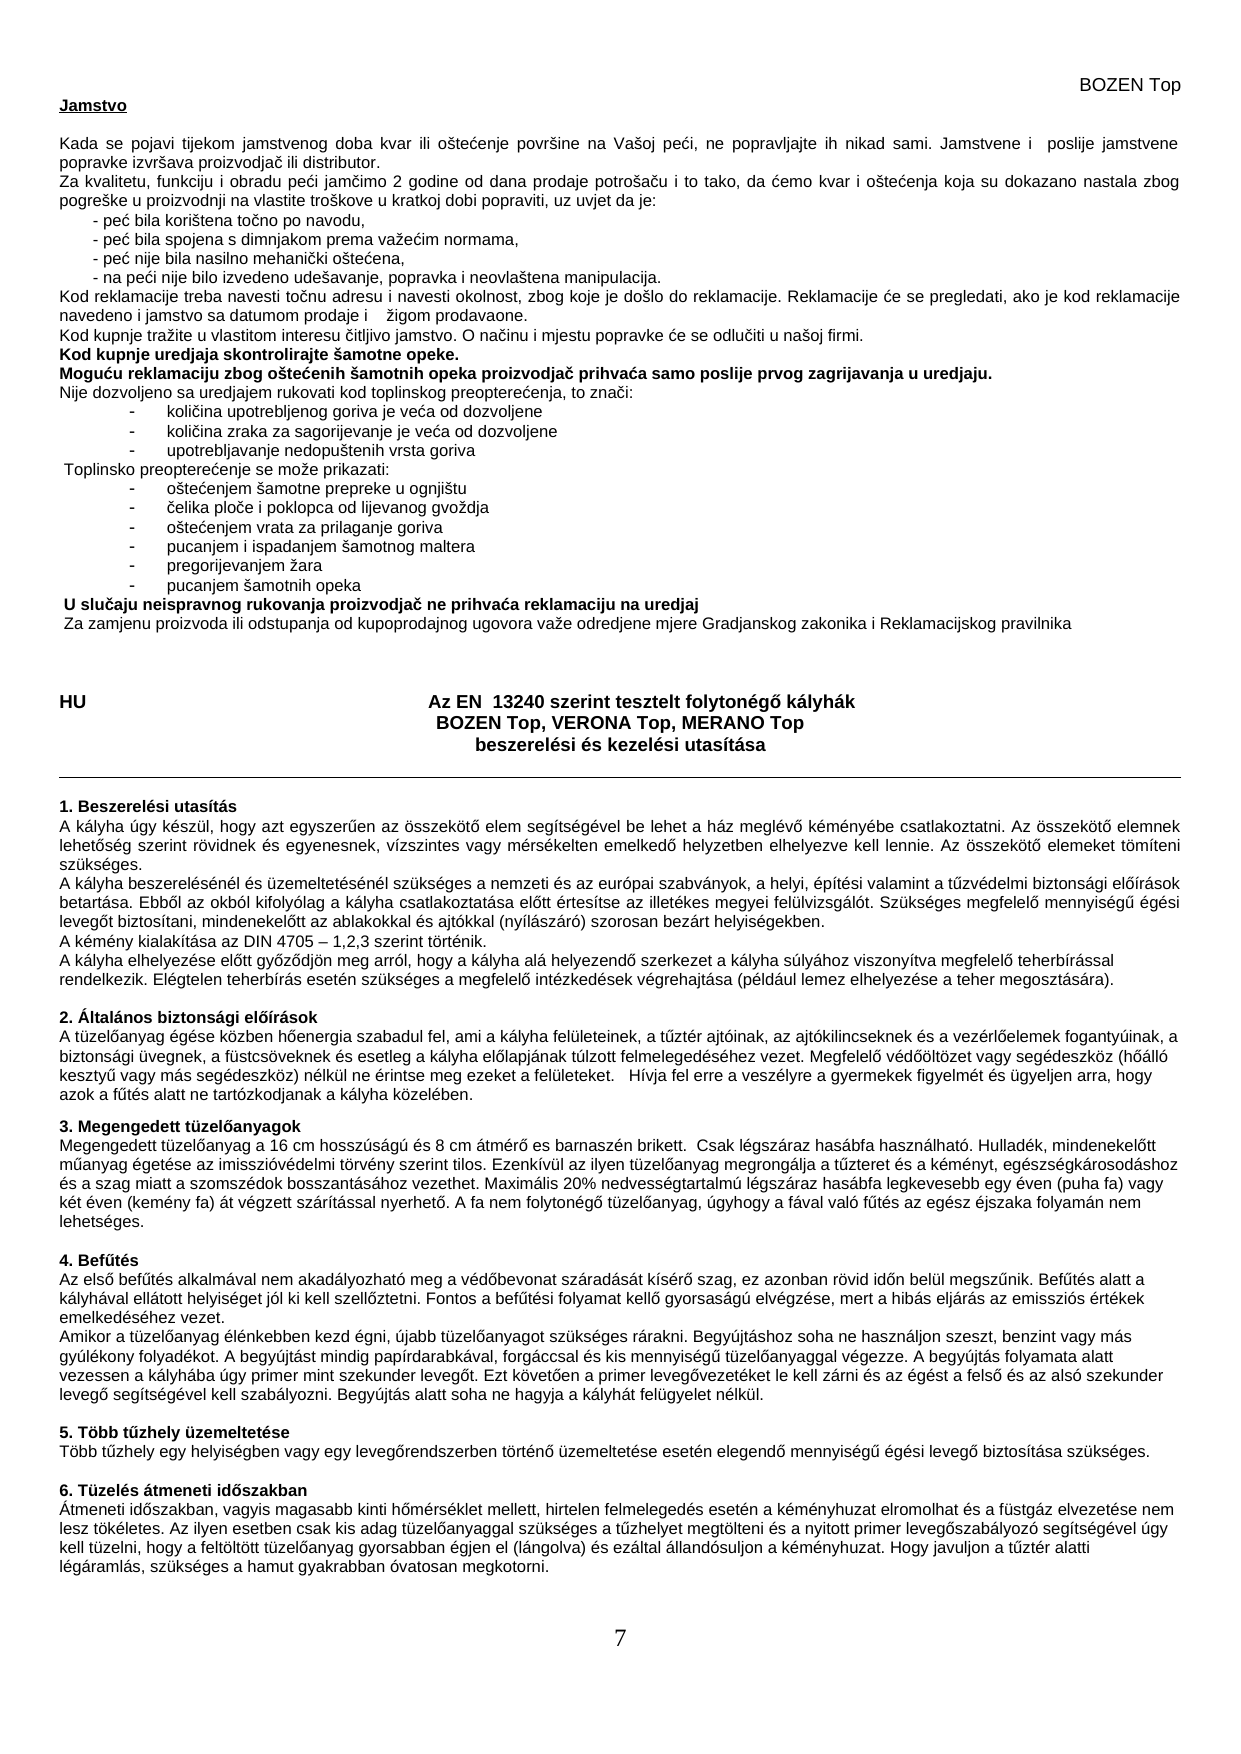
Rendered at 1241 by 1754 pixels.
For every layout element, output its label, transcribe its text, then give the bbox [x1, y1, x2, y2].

text Za zamjenu proizvoda ili odstupanja od kupoprodajnog ugovora važe odredjene mjere Gradjanskog zakonika i Reklamacijskog pravilnika [59, 614, 1181, 633]
text - peć bila korištena točno po navodu, [69, 210, 1181, 229]
text Kod reklamacije treba navesti točnu adresu i navesti okolnost, zbog koje je došlo do reklamacije. Reklamacije će se pregledati, ako je kod reklamacije navedeno i jamstvo sa datumom prodaje i žigom prodavaone. [59, 287, 1181, 325]
text Kod kupnje uredjaja skontrolirajte šamotne opeke. [59, 344, 1181, 364]
list upotrebljavanje nedopuštenih vrsta goriva [129, 441, 1181, 460]
text A tüzelőanyag égése közben hőenergia szabadul fel, ami a kályha felületeinek, a tűztér ajtóinak, az ajtókilincseknek és a vezérlőelemek fogantyúinak, a biztonsági üvegnek, a füstcsöveknek és esetleg a kályha előlapjának túlzott felmelegedéséhez vezet. Megfelelő védőöltözet vagy segédeszköz (hőálló kesztyű vagy más segédeszköz) nélkül ne érintse meg ezeket a felületeket. Hívja fel erre a veszélyre a gyermekek figyelmét és ügyeljen arra, hogy azok a fűtés alatt ne tartózkodjanak a kályha közelében. [59, 1027, 1181, 1104]
subtitle Jamstvo [59, 95, 1230, 114]
text 1. Beszerelési utasítás [59, 797, 1181, 816]
text A kályha úgy készül, hogy azt egyszerűen az összekötő elem segítségével be lehet a ház meglévő kéményébe csatlakoztatni. Az összekötő elemnek lehetőség szerint rövidnek és egyenesnek, vízszintes vagy mérsékelten emelkedő helyzetben elhelyezve kell lennie. Az összekötő elemeket tömíteni szükséges. [59, 816, 1181, 874]
text U slučaju neispravnog rukovanja proizvodjač ne prihvaća reklamaciju na uredjaj [59, 595, 1181, 614]
text Nije dozvoljeno sa uredjajem rukovati kod toplinskog preopterećenja, to znači: [59, 383, 1181, 402]
text 4. Befűtés [59, 1251, 1181, 1270]
list pucanjem šamotnih opeka [129, 575, 1181, 595]
text Kod kupnje tražite u vlastitom interesu čitljivo jamstvo. O načinu i mjestu popravke će se odlučiti u našoj firmi. [59, 325, 1181, 344]
text BOZEN Top, VERONA Top, MERANO Top [59, 712, 1181, 734]
text Kada se pojavi tijekom jamstvenog doba kvar ili oštećenje površine na Vašoj peći, ne popravljajte ih nikad sami. Jamstvene i poslije jamstvene popravke izvršava proizvodjač ili distributor. [59, 134, 1181, 172]
text beszerelési és kezelési utasítása [59, 734, 1181, 755]
list oštećenjem vrata za prilaganje goriva [129, 518, 1181, 537]
text 6. Tüzelés átmeneti időszakban [59, 1481, 1230, 1500]
list čelika ploče i poklopca od lijevanog gvoždja [129, 498, 1181, 518]
text 5. Több tűzhely üzemeltetése [59, 1423, 1230, 1442]
text A kémény kialakítása az DIN 4705 – 1,2,3 szerint történik. [59, 931, 1181, 951]
list pregorijevanjem žara [129, 556, 1181, 575]
text Több tűzhely egy helyiségben vagy egy levegőrendszerben történő üzemeltetése esetén elegendő mennyiségű égési levegő biztosítása szükséges. [59, 1442, 1230, 1461]
text - peć bila spojena s dimnjakom prema važećim normama, [69, 229, 1181, 249]
text Za kvalitetu, funkciju i obradu peći jamčimo 2 godine od dana prodaje potrošaču i to tako, da ćemo kvar i oštećenja koja su dokazano nastala zbog pogreške u proizvodnji na vlastite troškove u kratkoj dobi popraviti, uz uvjet da je: [59, 172, 1181, 210]
text Amikor a tüzelőanyag élénkebben kezd égni, újabb tüzelőanyagot szükséges rárakni. Begyújtáshoz soha ne használjon szeszt, benzint vagy más gyúlékony folyadékot. A begyújtást mindig papírdarabkával, forgáccsal és kis mennyiségű tüzelőanyaggal végezze. A begyújtás folyamata alatt vezessen a kályhába úgy primer mint szekunder levegőt. Ezt követően a primer levegővezetéket le kell zárni és az égést a felső és az alsó szekunder levegő segítségével kell szabályozni. Begyújtás alatt soha ne hagyja a kályhát felügyelet nélkül. [59, 1327, 1181, 1404]
text - na peći nije bilo izvedeno udešavanje, popravka i neovlaštena manipulacija. [69, 268, 1181, 287]
text A kályha beszerelésénél és üzemeltetésénél szükséges a nemzeti és az európai szabványok, a helyi, építési valamint a tűzvédelmi biztonsági előírások betartása. Ebből az okból kifolyólag a kályha csatlakoztatása előtt értesítse az illetékes megyei felülvizsgálót. Szükséges megfelelő mennyiségű égési levegőt biztosítani, mindenekelőtt az ablakokkal és ajtókkal (nyílászáró) szorosan bezárt helyiségekben. [59, 874, 1181, 931]
text Az első befűtés alkalmával nem akadályozható meg a védőbevonat száradását kísérő szag, ez azonban rövid időn belül megszűnik. Befűtés alatt a kályhával ellátott helyiséget jól ki kell szellőztetni. Fontos a befűtési folyamat kellő gyorsaságú elvégzése, mert a hibás eljárás az emissziós értékek emelkedéséhez vezet. [59, 1270, 1181, 1327]
text - peć nije bila nasilno mehanički oštećena, [69, 249, 1181, 268]
text 2. Általános biztonsági előírások [59, 1008, 1181, 1027]
list oštećenjem šamotne prepreke u ognjištu [129, 479, 1181, 498]
text 3. Megengedett tüzelőanyagok [59, 1116, 1181, 1136]
text Megengedett tüzelőanyag a 16 cm hosszúságú és 8 cm átmérő es barnaszén brikett. Csak légszáraz hasábfa használható. Hulladék, mindenekelőtt műanyag égetése az imisszióvédelmi törvény szerint tilos. Ezenkívül az ilyen tüzelőanyag megrongálja a tűzteret és a kéményt, egészségkárosodáshoz és a szag miatt a szomszédok bosszantásához vezethet. Maximális 20% nedvességtartalmú légszáraz hasábfa legkevesebb egy éven (puha fa) vagy két éven (kemény fa) át végzett szárítással nyerhető. A fa nem folytonégő tüzelőanyag, úgyhogy a fával való fűtés az egész éjszaka folyamán nem lehetséges. [59, 1136, 1181, 1231]
text Átmeneti időszakban, vagyis magasabb kinti hőmérséklet mellett, hirtelen felmelegedés esetén a kéményhuzat elromolhat és a füstgáz elvezetése nem lesz tökéletes. Az ilyen esetben csak kis adag tüzelőanyaggal szükséges a tűzhelyet megtölteni és a nyitott primer levegőszabályozó segítségével úgy kell tüzelni, hogy a feltöltött tüzelőanyag gyorsabban égjen el (lángolva) és ezáltal állandósuljon a kéményhuzat. Hogy javuljon a tűztér alatti légáramlás, szükséges a hamut gyakrabban óvatosan megkotorni. [59, 1500, 1181, 1576]
list količina zraka za sagorijevanje je veća od dozvoljene [129, 421, 1181, 441]
text A kályha elhelyezése előtt győződjön meg arról, hogy a kályha alá helyezendő szerkezet a kályha súlyához viszonyítva megfelelő teherbírással rendelkezik. Elégtelen teherbírás esetén szükséges a megfelelő intézkedések végrehajtása (például lemez elhelyezése a teher megosztására). [59, 951, 1181, 989]
list pucanjem i ispadanjem šamotnog maltera [129, 537, 1181, 556]
subtitle HU Az EN 13240 szerint tesztelt folytonégő kályhák [59, 691, 1181, 712]
list količina upotrebljenog goriva je veća od dozvoljene [129, 402, 1181, 421]
text Moguću reklamaciju zbog oštećenih šamotnih opeka proizvodjač prihvaća samo poslije prvog zagrijavanja u uredjaju. [59, 364, 1181, 383]
text Toplinsko preopterećenje se može prikazati: [59, 460, 1181, 479]
